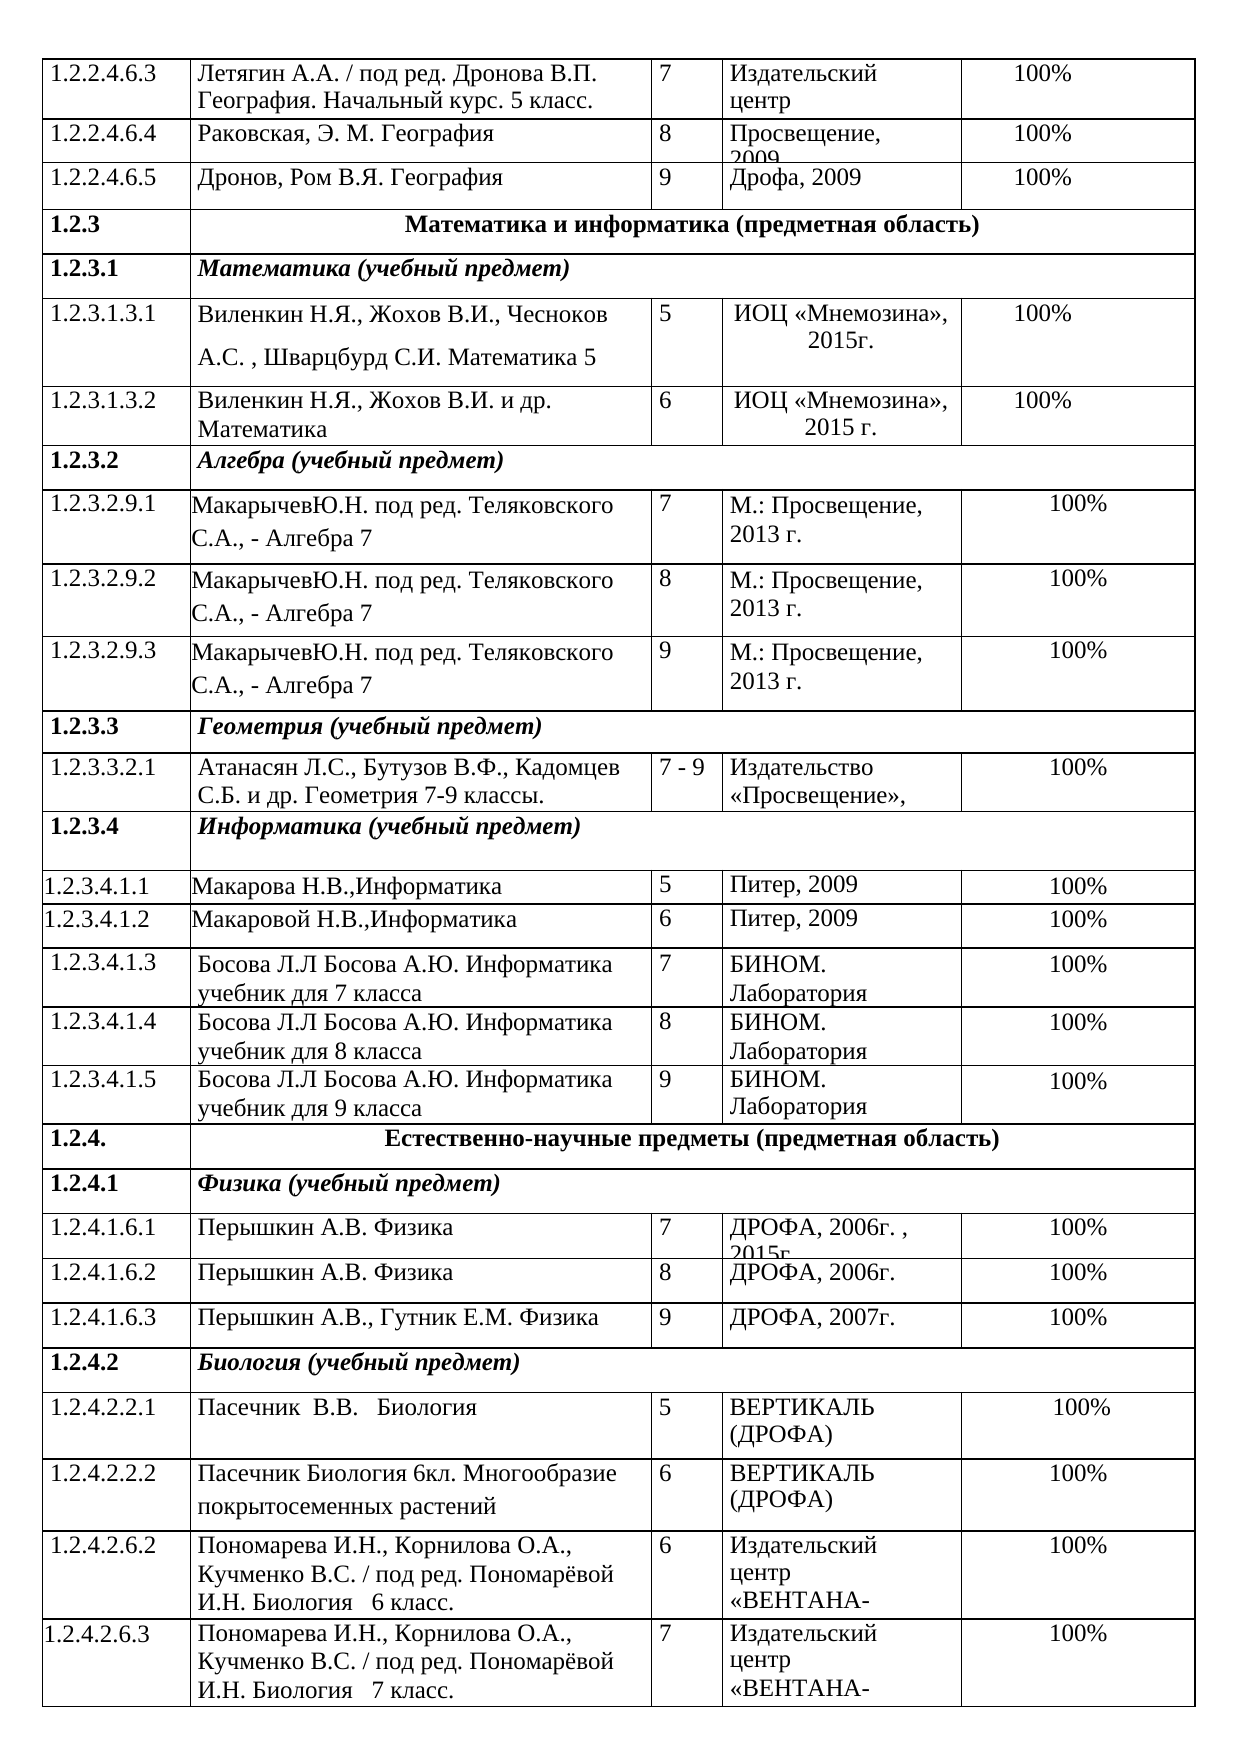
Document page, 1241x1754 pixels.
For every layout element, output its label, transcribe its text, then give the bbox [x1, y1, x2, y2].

table_cell 9 [652, 1304, 722, 1347]
table_cell М.: Просвещение, 2013 г. [723, 637, 961, 710]
table_cell 6 [652, 387, 722, 445]
table_cell 1.2.3.1.3.1 [43, 299, 190, 386]
table_cell 1.2.4.1.6.2 [43, 1259, 190, 1302]
table_cell 100% [962, 754, 1194, 811]
table_cell Геометрия (учебный предмет) [191, 712, 1194, 752]
table_cell 100% [962, 1214, 1194, 1257]
table_cell Биология (учебный предмет) [191, 1349, 1194, 1392]
table_cell 6 [652, 1460, 722, 1530]
table_cell 1.2.4.1.6.1 [43, 1214, 190, 1257]
table_cell 8 [652, 1008, 722, 1064]
table_cell Пасечник Биология 6кл. Многообразие покрытосеменных растений [191, 1460, 651, 1530]
table_cell Питер, 2009 [723, 905, 961, 947]
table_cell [723, 1620, 961, 1706]
table_cell 1.2.4.2.6.3 [43, 1620, 190, 1706]
table_cell 100% [962, 1460, 1194, 1530]
table_cell БИНОМ. Лаборатория знаний, 2015 [723, 1066, 961, 1123]
table_cell 1.2.4.2.6.2 [43, 1532, 190, 1618]
table_cell Атанасян Л.C., Бутузов В.Ф., Кадомцев С.Б. и др. Геометрия 7-9 классы. [191, 754, 651, 811]
table_cell 1.2.4. [43, 1125, 190, 1168]
table_cell 1.2.4.2.2.2 [43, 1460, 190, 1530]
table_cell Виленкин Н.Я., Жохов В.И. и др. Математика [191, 387, 651, 445]
table_cell 100% [962, 871, 1194, 903]
table_cell 1.2.4.2 [43, 1349, 190, 1392]
table_cell Макарова Н.В.,Информатика [191, 871, 651, 903]
table_cell 100% [962, 163, 1194, 208]
table_cell 7 [652, 491, 722, 563]
table_cell 7 [652, 60, 722, 118]
table_cell Перышкин А.В. Физика [191, 1259, 651, 1302]
table_cell Математика и информатика (предметная область) [191, 210, 1194, 253]
table_cell Босова Л.Л Босова А.Ю. Информатика учебник для 9 класса [191, 1066, 651, 1123]
table_cell 100% [962, 1008, 1194, 1064]
table_cell Дронов, Ром В.Я. География [191, 163, 651, 208]
table_cell 1.2.3.4.1.5 [43, 1066, 190, 1123]
table_cell 100% [962, 565, 1194, 636]
table_cell ВЕРТИКАЛЬ (ДРОФА) [723, 1393, 961, 1458]
table_cell ДРОФА, 2006г. , 2015г. [723, 1214, 961, 1257]
table_cell 6 [652, 905, 722, 947]
table_cell 9 [652, 1066, 722, 1123]
table_cell 5 [652, 299, 722, 386]
table_cell Алгебра (учебный предмет) [191, 446, 1194, 489]
table_cell 1.2.4.1 [43, 1170, 190, 1213]
table_cell Просвещение, 2009 [723, 120, 961, 162]
table_cell 100% [962, 491, 1194, 563]
table_cell 100% [962, 1393, 1194, 1458]
table_cell 5 [652, 1393, 722, 1458]
table_cell 7 [652, 1214, 722, 1257]
table_cell БИНОМ. Лаборатория знаний, 2015 [723, 1008, 961, 1064]
table_cell 100% [962, 905, 1194, 947]
table_cell Босова Л.Л Босова А.Ю. Информатика учебник для 7 класса [191, 949, 651, 1006]
table_cell Пасечник В.В. Биология [191, 1393, 651, 1458]
table_cell 100% [962, 387, 1194, 445]
table_cell Дрофа, 2009 [723, 163, 961, 208]
table_cell 100% [962, 60, 1194, 118]
table_cell Раковская, Э. М. География [191, 120, 651, 162]
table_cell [191, 60, 651, 118]
table_cell 6 [652, 1532, 722, 1618]
table_cell 1.2.3.3 [43, 712, 190, 752]
table_cell М.: Просвещение, 2013 г. [723, 491, 961, 563]
table_cell 1.2.3.1.3.2 [43, 387, 190, 445]
table_cell Перышкин А.В. Физика [191, 1214, 651, 1257]
table_cell 100% [962, 120, 1194, 162]
table_cell 1.2.3.2 [43, 446, 190, 489]
table_cell 8 [652, 120, 722, 162]
table_cell 100% [962, 1259, 1194, 1302]
table_cell 100% [962, 637, 1194, 710]
table_cell 1.2.3.4.1.1 [43, 871, 190, 903]
table_cell 9 [652, 637, 722, 710]
table_cell 100% [962, 1304, 1194, 1347]
table_cell 5 [652, 871, 722, 903]
table_cell Пономарева И.Н., Корнилова О.А., Кучменко В.С. / под ред. Пономарёвой И.Н. Биология 6 класс. [191, 1532, 651, 1618]
table_cell 1.2.3.2.9.3 [43, 637, 190, 710]
table_cell 1.2.4.2.2.1 [43, 1393, 190, 1458]
table_cell 1.2.3 [43, 210, 190, 253]
table_cell Физика (учебный предмет) [191, 1170, 1194, 1213]
table_cell Пономарева И.Н., Корнилова О.А., Кучменко В.С. / под ред. Пономарёвой И.Н. Биология 7 класс. [191, 1620, 651, 1706]
table_cell 100% [962, 949, 1194, 1006]
table_cell 7 [652, 949, 722, 1006]
table_cell 8 [652, 1259, 722, 1302]
table_cell 1.2.2.4.6.4 [43, 120, 190, 162]
table_cell 1.2.3.3.2.1 [43, 754, 190, 811]
table_cell 100% [962, 299, 1194, 386]
table_cell МакарычевЮ.Н. под ред. Теляковского С.А., - Алгебра 7 [191, 491, 651, 563]
table_cell Питер, 2009 [723, 871, 961, 903]
table_cell 7 - 9 [652, 754, 722, 811]
table_cell Математика (учебный предмет) [191, 255, 1194, 298]
table_cell Издательство «Просвещение», 2000г. [723, 754, 961, 811]
table_cell 1.2.2.4.6.3 [43, 60, 190, 118]
table_cell 100% [962, 1620, 1194, 1706]
table_cell МакарычевЮ.Н. под ред. Теляковского С.А., - Алгебра 7 [191, 565, 651, 636]
table_cell Информатика (учебный предмет) [191, 812, 1194, 869]
table_cell Виленкин Н.Я., Жохов В.И., Чесноков А.С. , Шварцбурд С.И. Математика 5 [191, 299, 651, 386]
table_cell 1.2.3.4 [43, 812, 190, 869]
table_cell 1.2.2.4.6.5 [43, 163, 190, 208]
table_cell ИОЦ «Мнемозина», 2015 г. [723, 387, 961, 445]
table_cell М.: Просвещение, 2013 г. [723, 565, 961, 636]
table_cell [723, 1532, 961, 1618]
table_cell 1.2.3.2.9.2 [43, 565, 190, 636]
table_cell Босова Л.Л Босова А.Ю. Информатика учебник для 8 класса [191, 1008, 651, 1064]
table_cell 1.2.3.4.1.2 [43, 905, 190, 947]
table_cell ВЕРТИКАЛЬ (ДРОФА) [723, 1460, 961, 1530]
table_cell Макаровой Н.В.,Информатика [191, 905, 651, 947]
table_cell 1.2.3.4.1.4 [43, 1008, 190, 1064]
table_cell 100% [962, 1532, 1194, 1618]
table_cell 1.2.3.2.9.1 [43, 491, 190, 563]
table_cell 1.2.3.1 [43, 255, 190, 298]
table_cell МакарычевЮ.Н. под ред. Теляковского С.А., - Алгебра 7 [191, 637, 651, 710]
table_cell ИОЦ «Мнемозина», 2015г. [723, 299, 961, 386]
table_cell 1.2.4.1.6.3 [43, 1304, 190, 1347]
table_cell 1.2.3.4.1.3 [43, 949, 190, 1006]
table_cell Издательский центр «ВЕНТАНА-ГРАФ», 2013г [723, 60, 961, 118]
table_cell 7 [652, 1620, 722, 1706]
table_cell 100% [962, 1066, 1194, 1123]
table_cell 8 [652, 565, 722, 636]
table_cell ДРОФА, 2007г. [723, 1304, 961, 1347]
table_cell 9 [652, 163, 722, 208]
table_cell Перышкин А.В., Гутник Е.М. Физика [191, 1304, 651, 1347]
table_cell БИНОМ. Лаборатория знаний, 2015 [723, 949, 961, 1006]
table_cell ДРОФА, 2006г. [723, 1259, 961, 1302]
table_cell Естественно-научные предметы (предметная область) [191, 1125, 1194, 1168]
